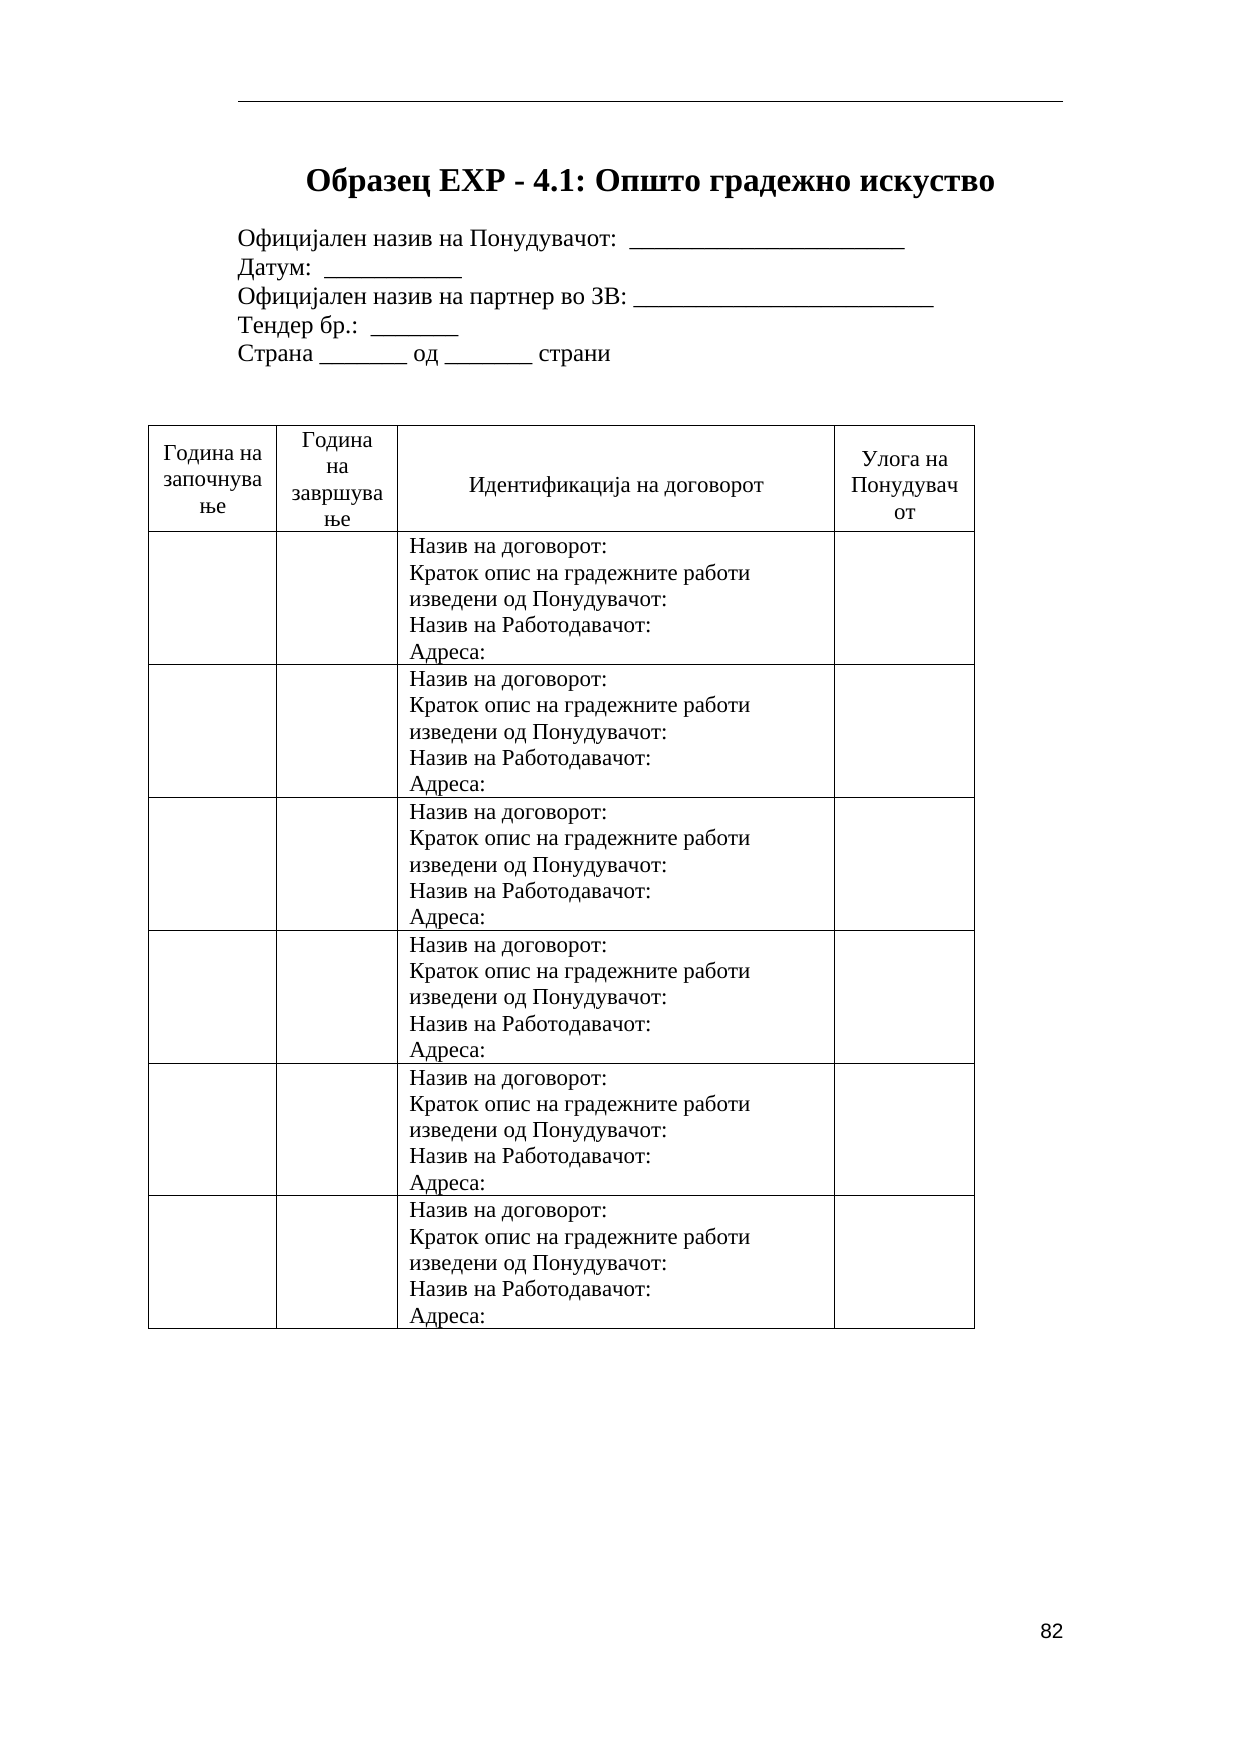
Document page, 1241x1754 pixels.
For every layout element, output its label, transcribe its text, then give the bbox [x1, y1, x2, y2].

table_cell [149, 1064, 276, 1195]
table_cell [277, 798, 397, 930]
table_cell [277, 931, 397, 1062]
table_header Идентификација на договорот [398, 426, 834, 531]
table_cell [149, 665, 276, 797]
text Образец EXP - 4.1: Општо градежно искуство [237, 160, 1063, 198]
table_cell [835, 532, 974, 664]
table_cell [149, 1196, 276, 1328]
table_cell [277, 532, 397, 664]
table_cell Назив на договорот: Краток опис на градежните работи изведени од Понудувачот: Назив на Работодавачот: Адреса: [398, 532, 834, 664]
table_cell [277, 1064, 397, 1195]
text Официјален назив на Понудувачот: ______________________ [237, 223, 1063, 252]
table_cell Назив на договорот: Краток опис на градежните работи изведени од Понудувачот: Назив на Работодавачот: Адреса: [398, 665, 834, 797]
text Страна _______ од _______ страни [237, 338, 1063, 367]
table_cell [835, 798, 974, 930]
table_cell [149, 931, 276, 1062]
text Тендер бр.: _______ [237, 310, 1063, 338]
table_cell Назив на договорот: Краток опис на градежните работи изведени од Понудувачот: Назив на Работодавачот: Адреса: [398, 1064, 834, 1195]
table_cell [149, 798, 276, 930]
text Датум: ___________ [237, 252, 1063, 281]
table_cell [835, 665, 974, 797]
table_cell Назив на договорот: Краток опис на градежните работи изведени од Понудувачот: Назив на Работодавачот: Адреса: [398, 798, 834, 930]
table_header Година на започнување [149, 426, 276, 531]
table_cell [835, 931, 974, 1062]
table_cell [149, 532, 276, 664]
table_header Улога на Понудувачот [835, 426, 974, 531]
table_cell Назив на договорот: Краток опис на градежните работи изведени од Понудувачот: Назив на Работодавачот: Адреса: [398, 931, 834, 1062]
table_cell [277, 1196, 397, 1328]
table_cell [277, 665, 397, 797]
table_cell Назив на договорот: Краток опис на градежните работи изведени од Понудувачот: Назив на Работодавачот: Адреса: [398, 1196, 834, 1328]
table_cell [835, 1064, 974, 1195]
text Официјален назив на партнер во ЗВ: ________________________ [237, 281, 1063, 310]
table_cell [835, 1196, 974, 1328]
table_header Година на завршување [277, 426, 397, 531]
